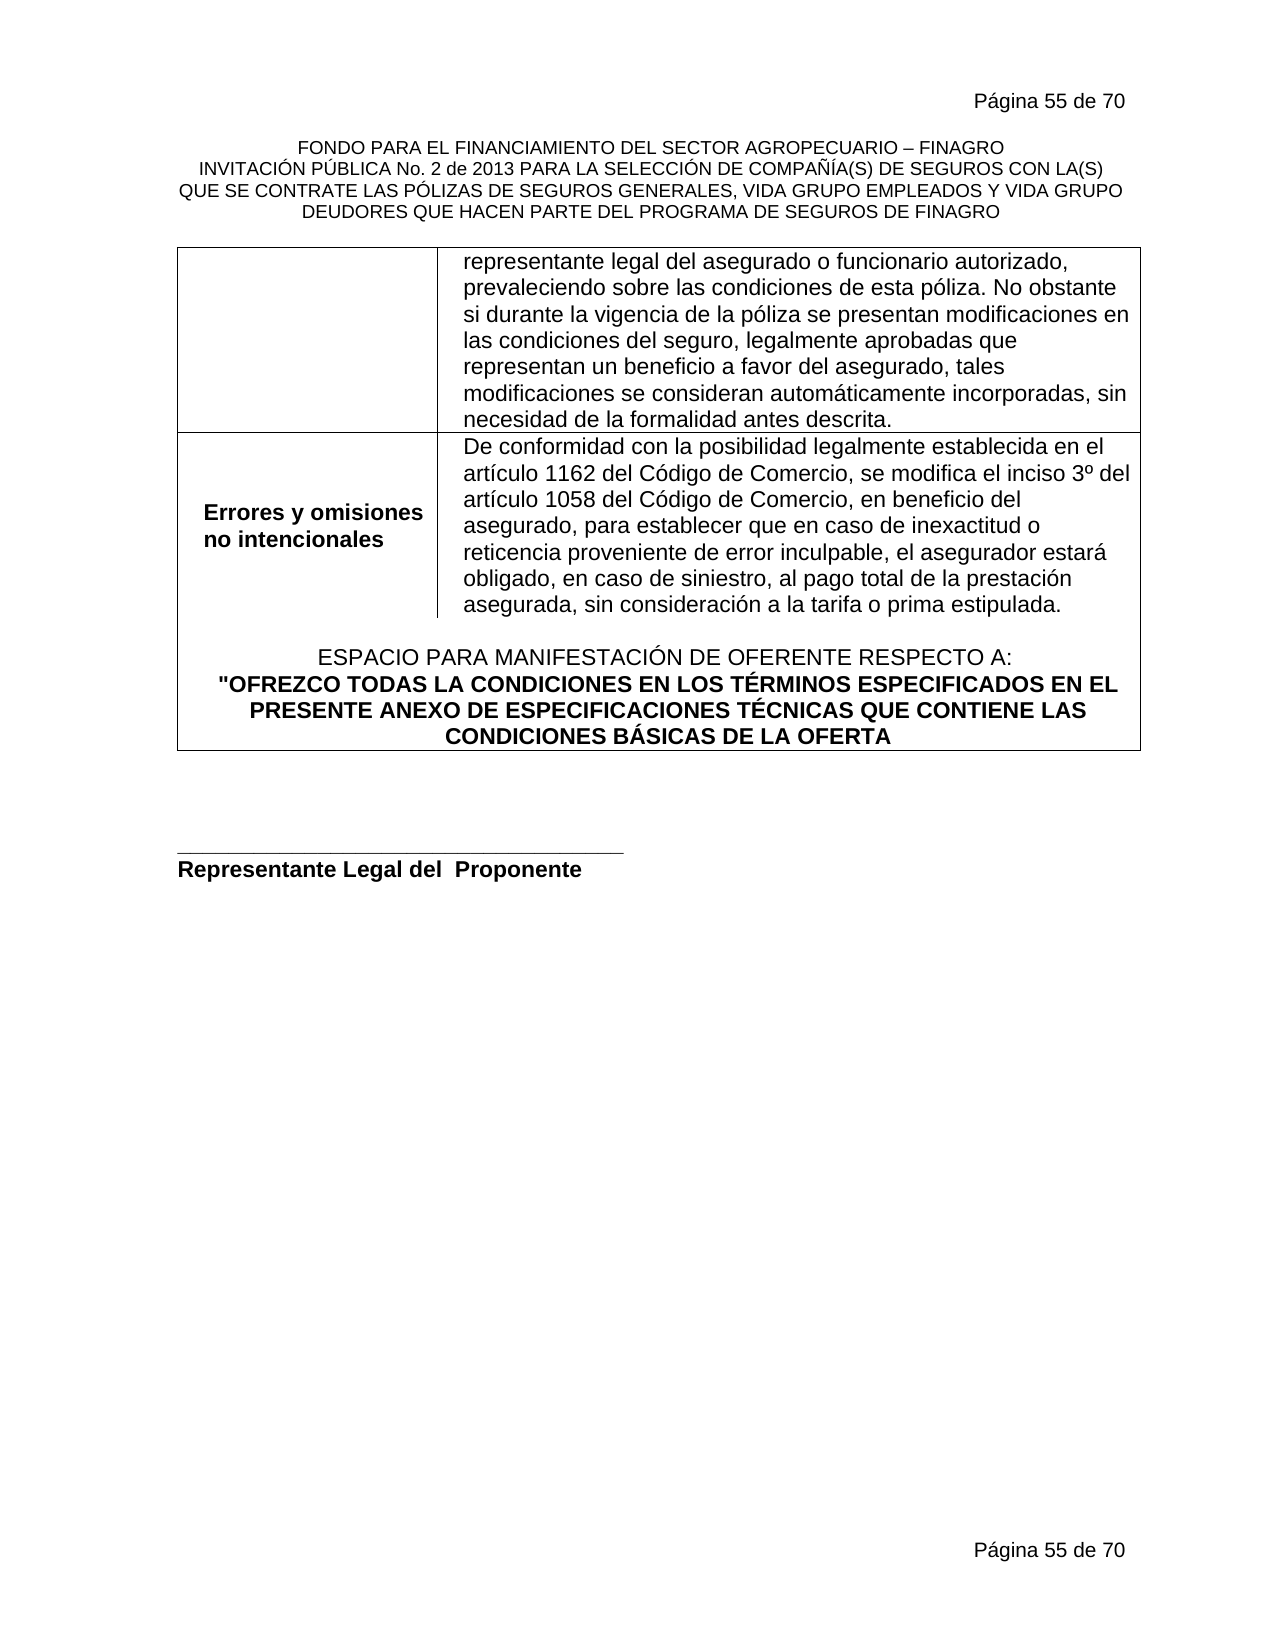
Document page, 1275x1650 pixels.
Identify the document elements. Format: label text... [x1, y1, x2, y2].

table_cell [178, 248, 437, 432]
table_cell ESPACIO PARA MANIFESTACIÓN DE OFERENTE RESPECTO A: "OFREZCO TODAS LA CONDICIONES EN LOS TÉRMINOS ESPECIFICADOS EN EL PRESENTE ANEXO DE ESPECIFICACIONES TÉCNICAS QUE CONTIENE LAS CONDICIONES BÁSICAS DE LA OFERTA [178, 618, 1140, 749]
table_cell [438, 248, 1140, 432]
text Representante Legal del Proponente [177, 856, 1125, 882]
table_cell De conformidad con la posibilidad legalmente establecida en el artículo 1162 del Código de Comercio, se modifica el inciso 3º del artículo 1058 del Código de Comercio, en beneficio del asegurado, para establecer que en caso de inexactitud o reticencia proveniente de error inculpable, el asegurador estará obligado, en caso de siniestro, al pago total de la prestación asegurada, sin consideración a la tarifa o prima estipulada. [438, 433, 1140, 618]
table_cell Errores y omisiones no intencionales [178, 433, 437, 618]
text ___________________________________ [177, 830, 1125, 856]
